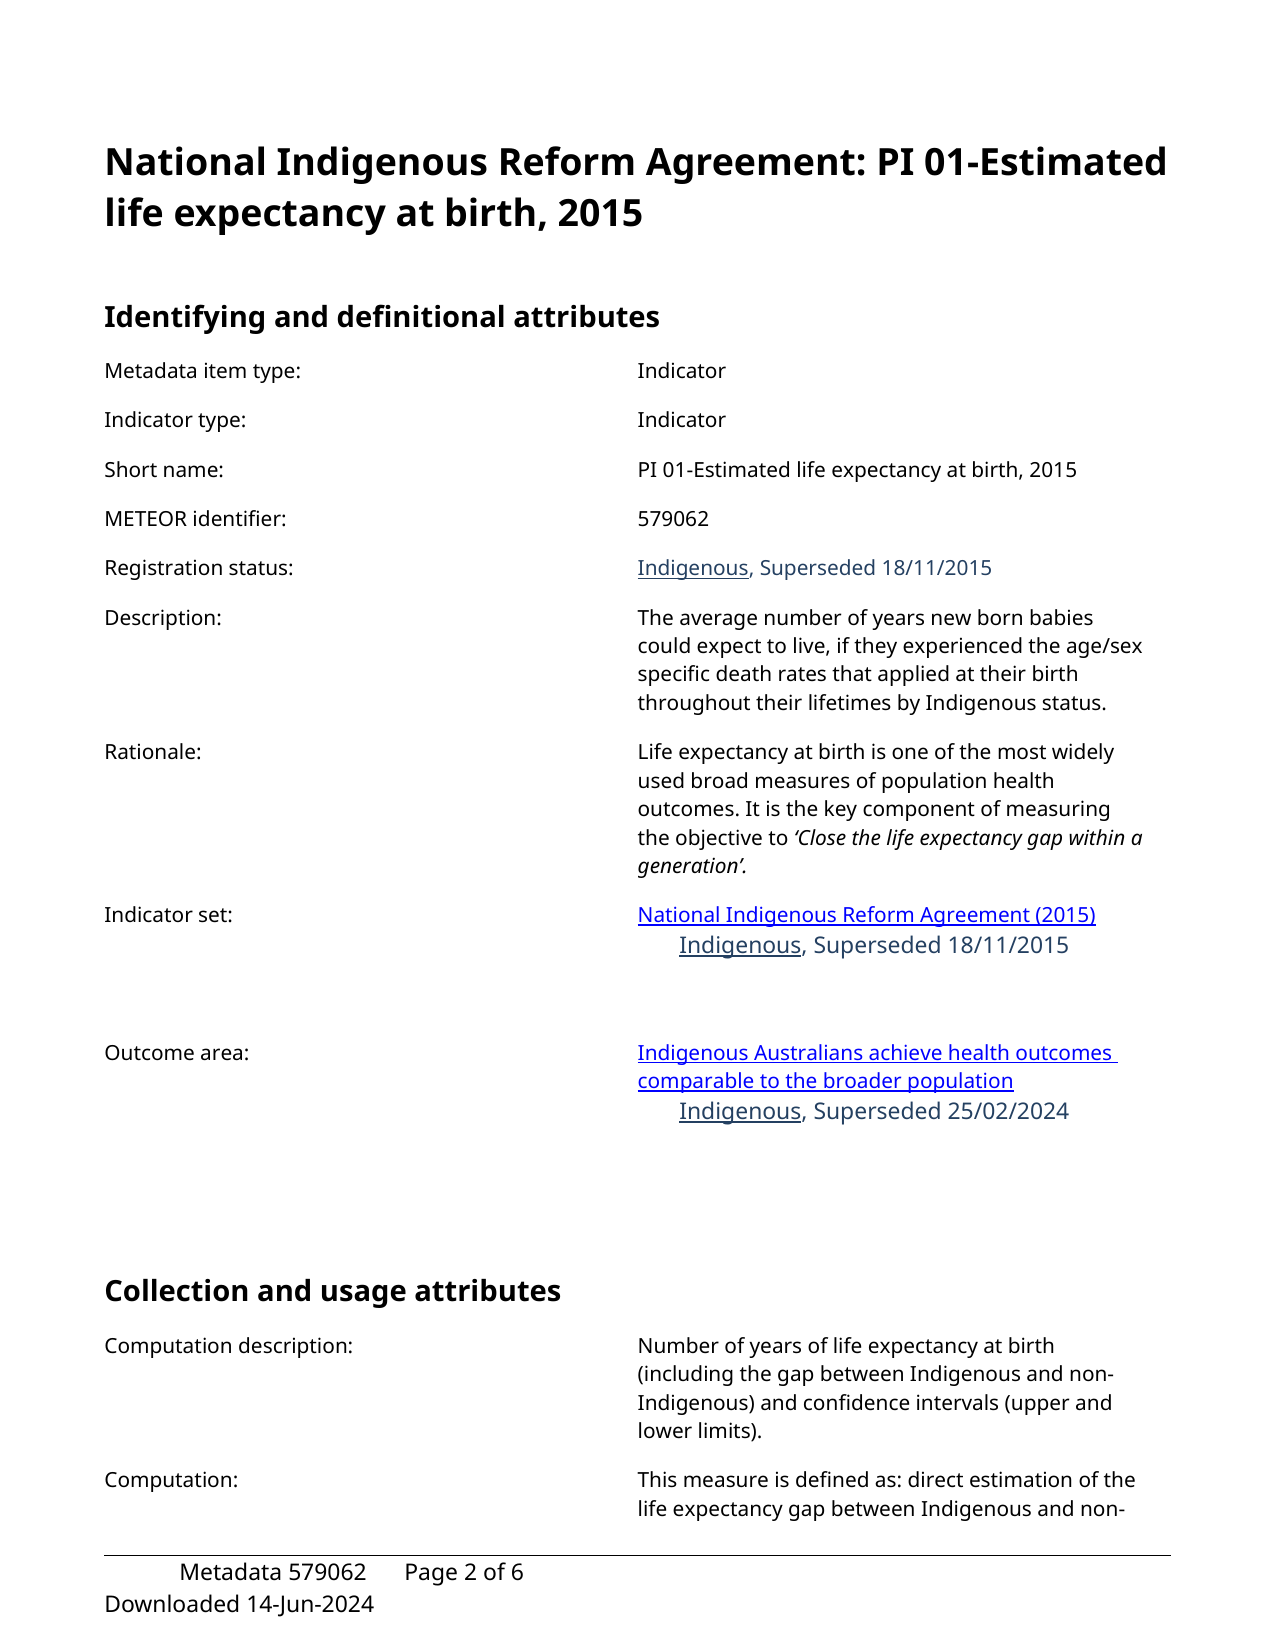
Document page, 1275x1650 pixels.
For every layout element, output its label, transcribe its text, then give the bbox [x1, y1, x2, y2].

table_cell National Indigenous Reform Agreement (2015) Indigenous, Superseded 18/11/2015 [626, 890, 1159, 1027]
table_cell Computation description: [93, 1320, 626, 1455]
table_cell Indigenous, Superseded 18/11/2015 [626, 543, 1159, 592]
table_cell Description: [93, 592, 626, 727]
table_cell Indicator type: [93, 395, 626, 444]
table_cell Metadata item type: [93, 346, 626, 395]
table_cell Short name: [93, 445, 626, 494]
table_cell Outcome area: [93, 1027, 626, 1193]
table_cell METEOR identifier: [93, 494, 626, 543]
table_cell Indigenous Australians achieve health outcomes comparable to the broader population Indigenous, Superseded 25/02/2024 [626, 1027, 1159, 1193]
table_header Collection and usage attributes [93, 1224, 1159, 1320]
table_cell PI 01-Estimated life expectancy at birth, 2015 [626, 445, 1159, 494]
table_cell The average number of years new born babies could expect to live, if they experienced the age/sex specific death rates that applied at their birth throughout their lifetimes by Indigenous status. [626, 592, 1159, 727]
table_cell Computation: [93, 1455, 626, 1533]
table_cell Rationale: [93, 727, 626, 890]
table_cell Registration status: [93, 543, 626, 592]
table_cell Indicator [626, 346, 1159, 395]
table_cell 579062 [626, 494, 1159, 543]
table_cell Number of years of life expectancy at birth (including the gap between Indigenous and non-Indigenous) and confidence intervals (upper and lower limits). [626, 1320, 1159, 1455]
table_cell Life expectancy at birth is one of the most widely used broad measures of population health outcomes. It is the key component of measuring the objective to ‘Close the life expectancy gap within a generation’. [626, 727, 1159, 890]
subtitle National Indigenous Reform Agreement: PI 01-Estimated life expectancy at birth, 2015 [104, 135, 1171, 237]
table_cell Indicator [626, 395, 1159, 444]
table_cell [626, 1455, 1159, 1533]
table_cell Indicator set: [93, 890, 626, 1027]
table_header Identifying and definitional attributes [93, 250, 1159, 346]
